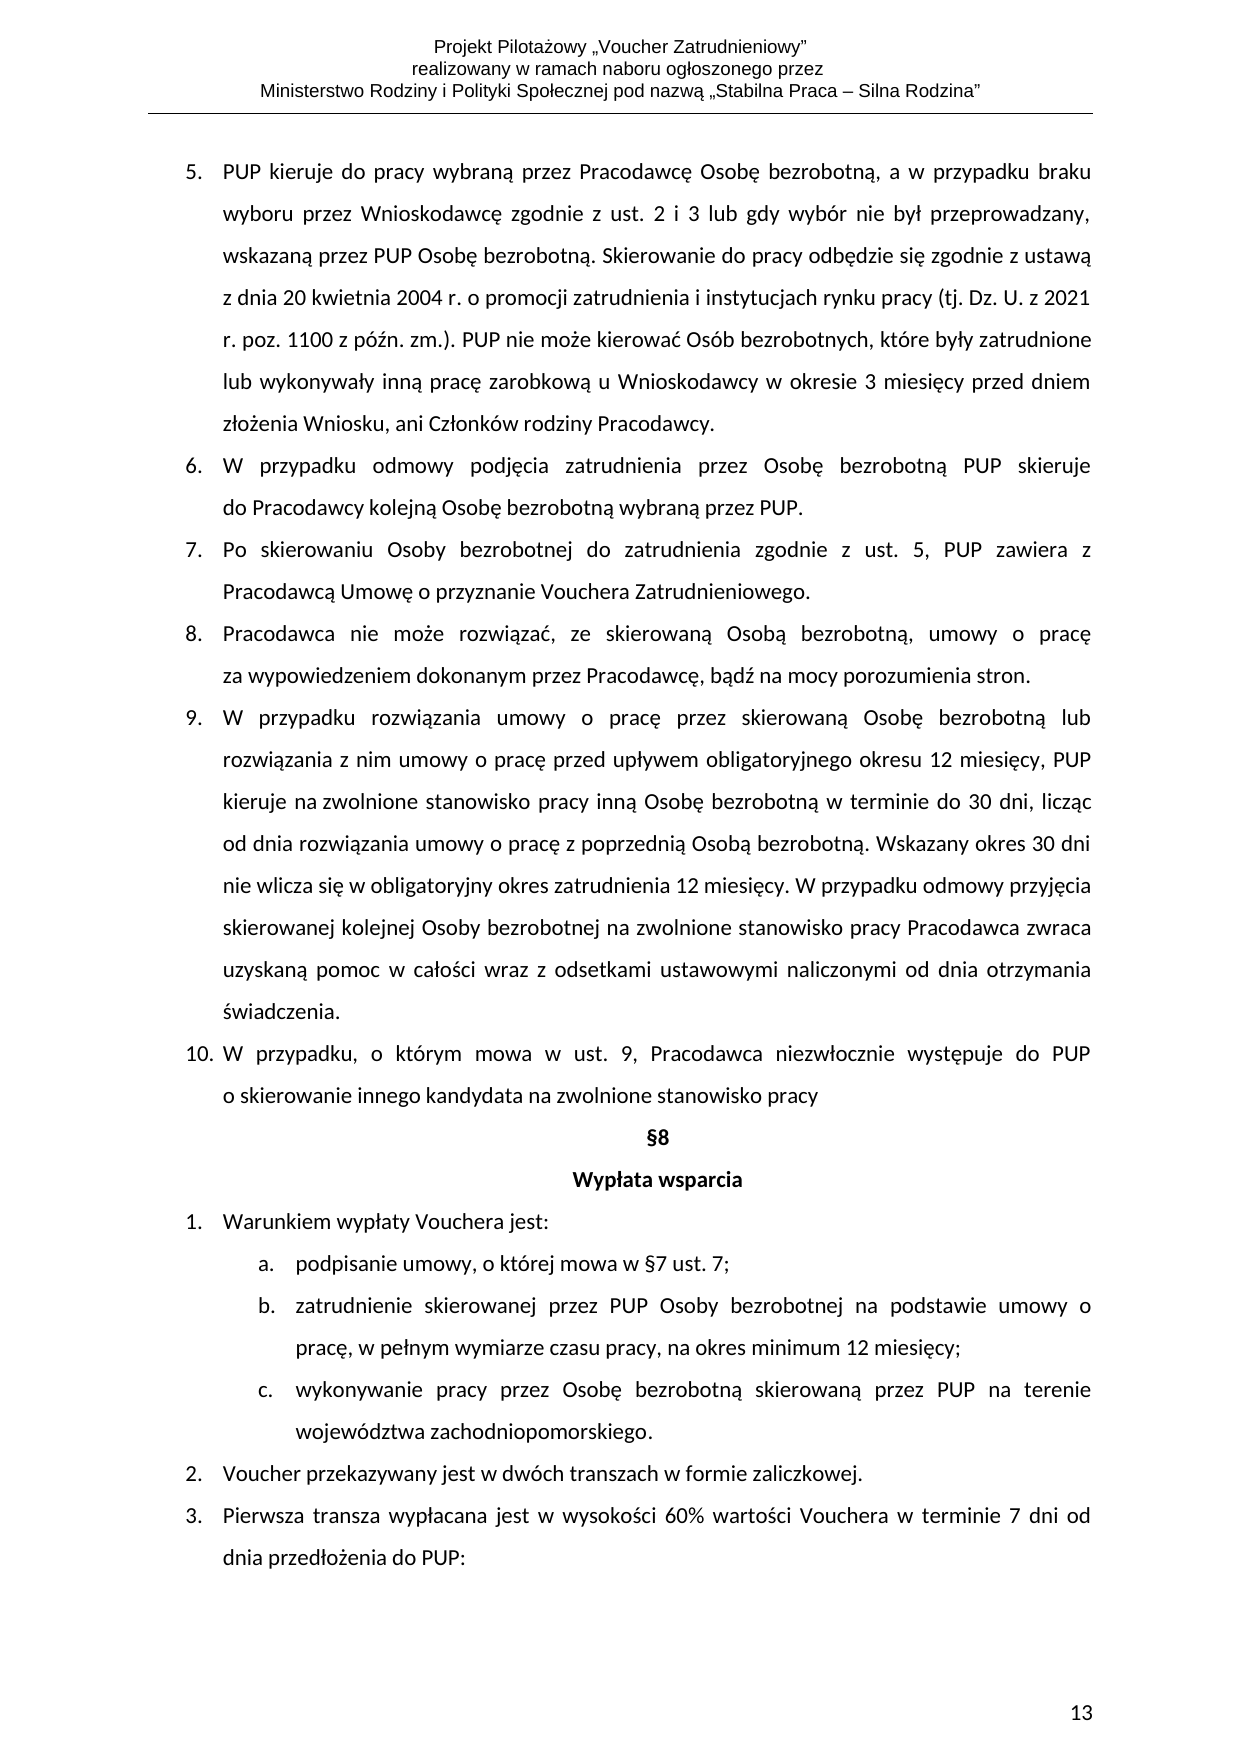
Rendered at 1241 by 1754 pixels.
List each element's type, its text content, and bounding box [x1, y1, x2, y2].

list W przypadku, o którym mowa w ust. 9, Pracodawca niezwłocznie występuje do PUP o skierowanie innego kandydata na zwolnione stanowisko pracy [185, 1039, 1093, 1109]
list wykonywanie pracy przez Osobę bezrobotną skierowaną przez PUP na terenie województwa zachodniopomorskiego. [258, 1375, 1093, 1445]
list Po skierowaniu Osoby bezrobotnej do zatrudnienia zgodnie z ust. 5, PUP zawiera z Pracodawcą Umowę o przyznanie Vouchera Zatrudnieniowego. [185, 535, 1093, 605]
list Pracodawca nie może rozwiązać, ze skierowaną Osobą bezrobotną, umowy o pracę za wypowiedzeniem dokonanym przez Pracodawcę, bądź na mocy porozumienia stron. [185, 619, 1093, 689]
list Pierwsza transza wypłacana jest w wysokości 60% wartości Vouchera w terminie 7 dni od dnia przedłożenia do PUP: [185, 1501, 1093, 1571]
list zatrudnienie skierowanej przez PUP Osoby bezrobotnej na podstawie umowy o pracę, w pełnym wymiarze czasu pracy, na okres minimum 12 miesięcy; [258, 1291, 1093, 1361]
list Warunkiem wypłaty Vouchera jest: [185, 1207, 1093, 1235]
list Wypłata wsparcia [223, 1165, 1093, 1193]
list W przypadku odmowy podjęcia zatrudnienia przez Osobę bezrobotną PUP skieruje do Pracodawcy kolejną Osobę bezrobotną wybraną przez PUP. [185, 451, 1093, 521]
list §8 [223, 1123, 1093, 1151]
list PUP kieruje do pracy wybraną przez Pracodawcę Osobę bezrobotną, a w przypadku braku wyboru przez Wnioskodawcę zgodnie z ust. 2 i 3 lub gdy wybór nie był przeprowadzany, wskazaną przez PUP Osobę bezrobotną. Skierowanie do pracy odbędzie się zgodnie z ustawą z dnia 20 kwietnia 2004 r. o promocji zatrudnienia i instytucjach rynku pracy (tj. Dz. U. z 2021 r. poz. 1100 z późn. zm.). PUP nie może kierować Osób bezrobotnych, które były zatrudnione lub wykonywały inną pracę zarobkową u Wnioskodawcy w okresie 3 miesięcy przed dniem złożenia Wniosku, ani Członków rodziny Pracodawcy. [185, 157, 1093, 437]
list Voucher przekazywany jest w dwóch transzach w formie zaliczkowej. [185, 1459, 1093, 1487]
list W przypadku rozwiązania umowy o pracę przez skierowaną Osobę bezrobotną lub rozwiązania z nim umowy o pracę przed upływem obligatoryjnego okresu 12 miesięcy, PUP kieruje na zwolnione stanowisko pracy inną Osobę bezrobotną w terminie do 30 dni, licząc od dnia rozwiązania umowy o pracę z poprzednią Osobą bezrobotną. Wskazany okres 30 dni nie wlicza się w obligatoryjny okres zatrudnienia 12 miesięcy. W przypadku odmowy przyjęcia skierowanej kolejnej Osoby bezrobotnej na zwolnione stanowisko pracy Pracodawca zwraca uzyskaną pomoc w całości wraz z odsetkami ustawowymi naliczonymi od dnia otrzymania świadczenia. [185, 703, 1093, 1025]
list podpisanie umowy, o której mowa w §7 ust. 7; [258, 1249, 1093, 1277]
